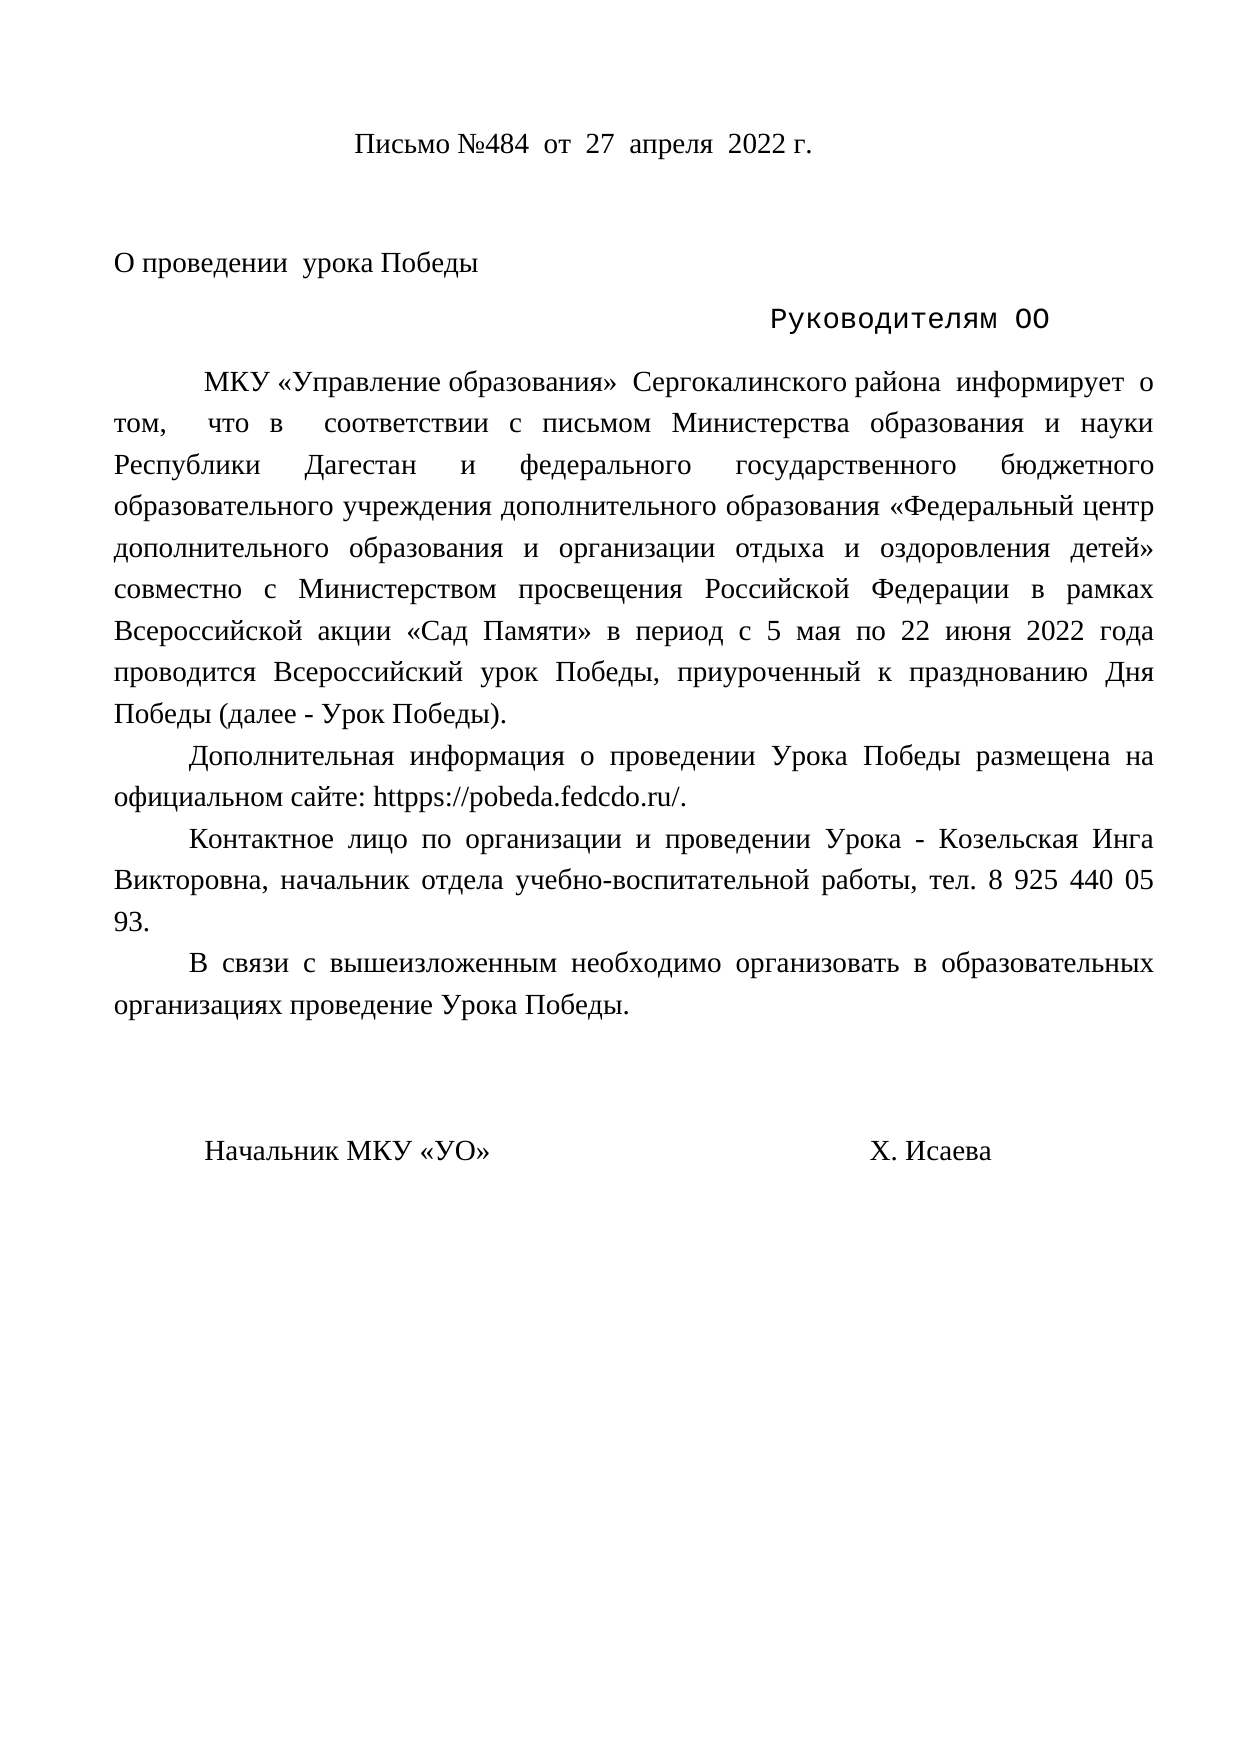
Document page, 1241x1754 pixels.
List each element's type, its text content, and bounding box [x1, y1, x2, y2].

text Дополнительная информация о проведении Урока Победы размещена на официальном сайте: httpps://pobeda.fedcdo.ru/. [113, 738, 1155, 813]
text Письмо №484 от 27 апреля 2022 г. [113, 126, 1155, 160]
text В связи с вышеизложенным необходимо организовать в образовательных организациях проведение Урока Победы. [113, 946, 1155, 1021]
text МКУ «Управление образования» Сергокалинского района информирует о том, что в соответствии с письмом Министерства образования и науки Республики Дагестан и федерального государственного бюджетного образовательного учреждения дополнительного образования «Федеральный центр дополнительного образования и организации отдыха и оздоровления детей» совместно с Министерством просвещения Российской Федерации в рамках Всероссийской акции «Сад Памяти» в период с 5 мая по 22 июня 2022 года проводится Всероссийский урок Победы, приуроченный к празднованию Дня Победы (далее - Урок Победы). [113, 364, 1155, 730]
text Контактное лицо по организации и проведении Урока - Козельская Инга Викторовна, начальник отдела учебно-воспитательной работы, тел. 8 925 440 05 93. [113, 821, 1155, 937]
text Руководителям ОО [113, 304, 1155, 337]
text О проведении урока Победы [113, 245, 1155, 279]
text Начальник МКУ «УО» Х. Исаева [113, 1133, 1155, 1166]
